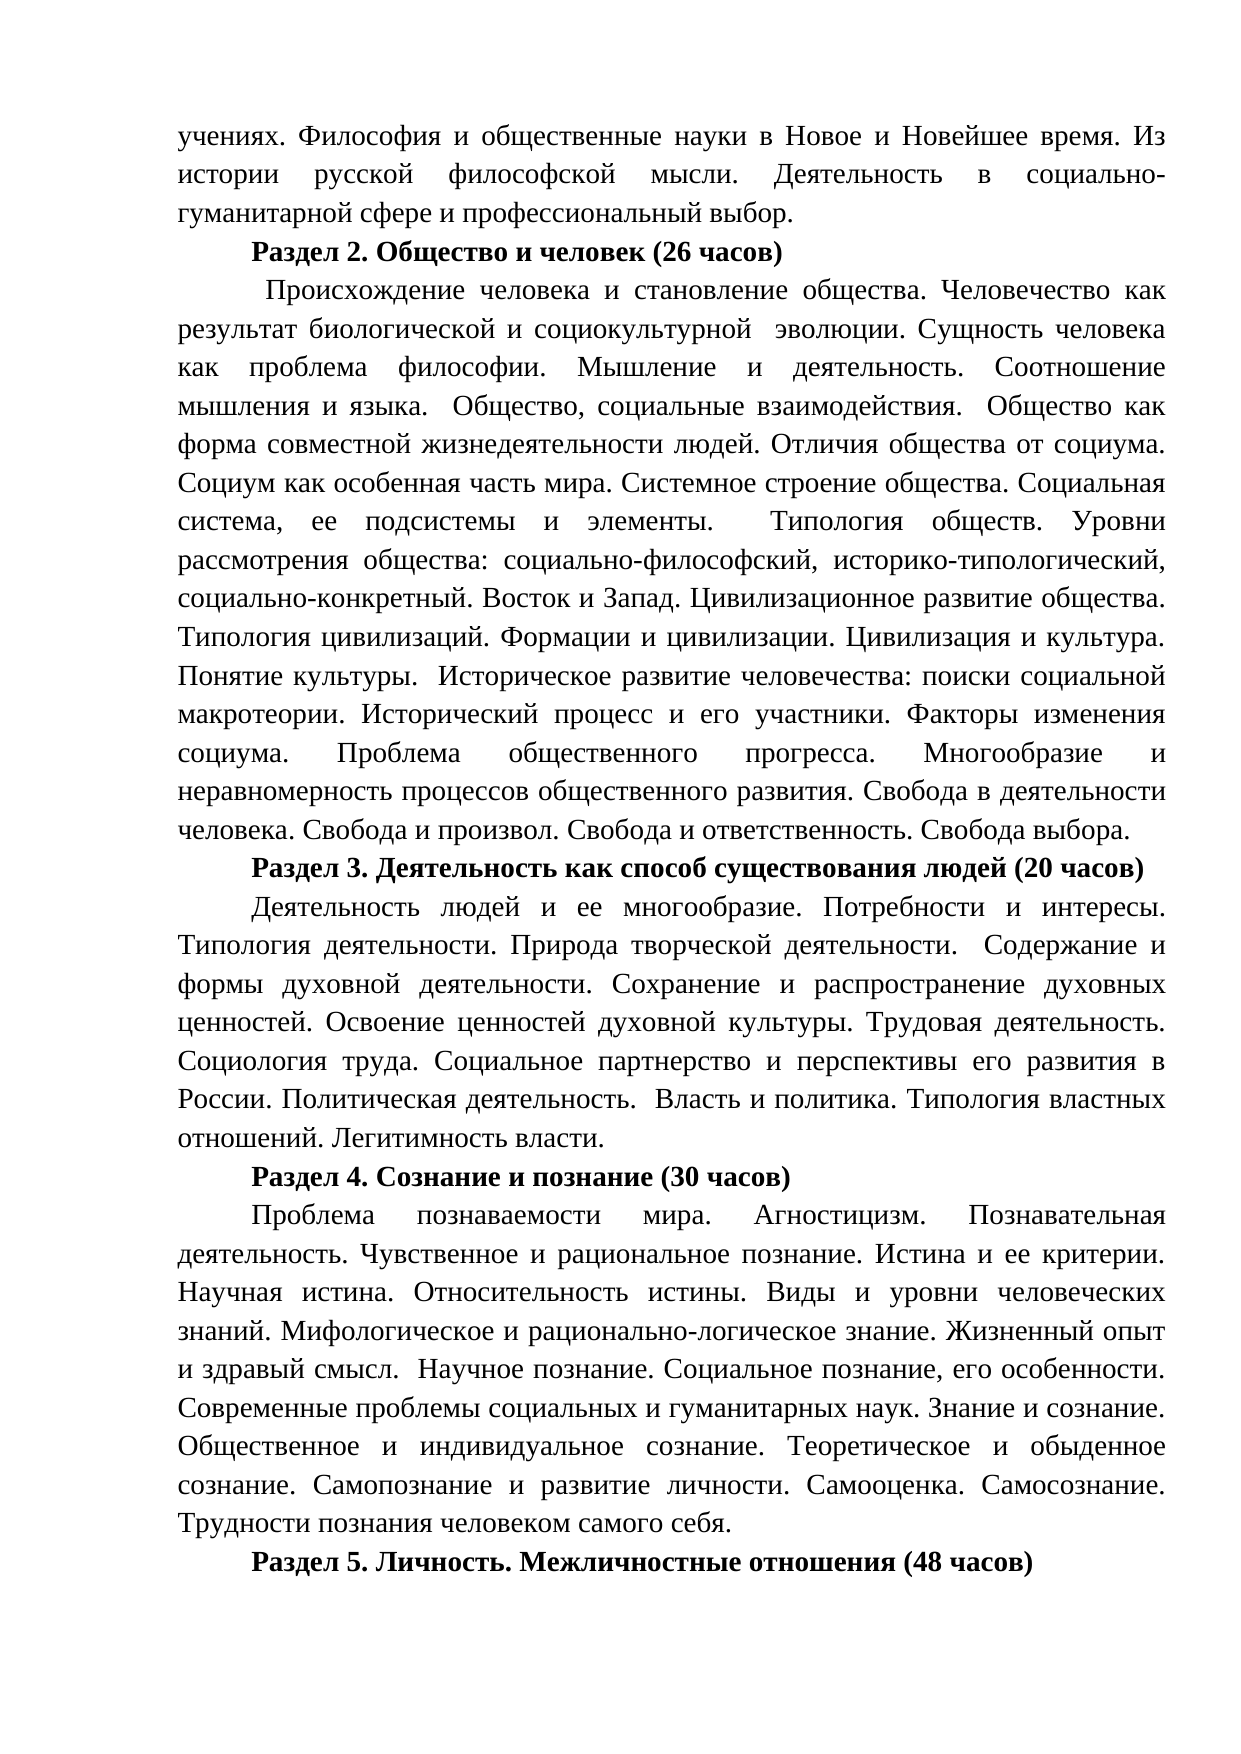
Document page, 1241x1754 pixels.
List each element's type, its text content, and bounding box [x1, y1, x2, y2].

text Происхождение человека и становление общества. Человечество как результат биологической и социокультурной эволюции. Сущность человека как проблема философии. Мышление и деятельность. Соотношение мышления и языка. Общество, социальные взаимодействия. Общество как форма совместной жизнедеятельности людей. Отличия общества от социума. Социум как особенная часть мира. Системное строение общества. Социальная система, ее подсистемы и элементы. Типология обществ. Уровни рассмотрения общества: социально-философский, историко-типологический, социально-конкретный. Восток и Запад. Цивилизационное развитие общества. Типология цивилизаций. Формации и цивилизации. Цивилизация и культура. Понятие культуры. Историческое развитие человечества: поиски социальной макротеории. Исторический процесс и его участники. Факторы изменения социума. Проблема общественного прогресса. Многообразие и неравномерность процессов общественного развития. Свобода в деятельности человека. Свобода и произвол. Свобода и ответственность. Свобода выбора. [177, 272, 1167, 845]
text Раздел 2. Общество и человек (26 часов) [177, 234, 1167, 267]
text Проблема познаваемости мира. Агностицизм. Познавательная деятельность. Чувственное и рациональное познание. Истина и ее критерии. Научная истина. Относительность истины. Виды и уровни человеческих знаний. Мифологическое и рационально-логическое знание. Жизненный опыт и здравый смысл. Научное познание. Социальное познание, его особенности. Современные проблемы социальных и гуманитарных наук. Знание и сознание. Общественное и индивидуальное сознание. Теоретическое и обыденное сознание. Самопознание и развитие личности. Самооценка. Самосознание. Трудности познания человеком самого себя. [177, 1197, 1167, 1539]
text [177, 118, 1167, 229]
text Раздел 3. Деятельность как способ существования людей (20 часов) [177, 850, 1167, 884]
text Раздел 4. Сознание и познание (30 часов) [177, 1159, 1167, 1192]
text Раздел 5. Личность. Межличностные отношения (48 часов) [177, 1544, 1167, 1578]
text Деятельность людей и ее многообразие. Потребности и интересы. Типология деятельности. Природа творческой деятельности. Содержание и формы духовной деятельности. Сохранение и распространение духовных ценностей. Освоение ценностей духовной культуры. Трудовая деятельность. Социология труда. Социальное партнерство и перспективы его развития в России. Политическая деятельность. Власть и политика. Типология властных отношений. Легитимность власти. [177, 889, 1167, 1154]
